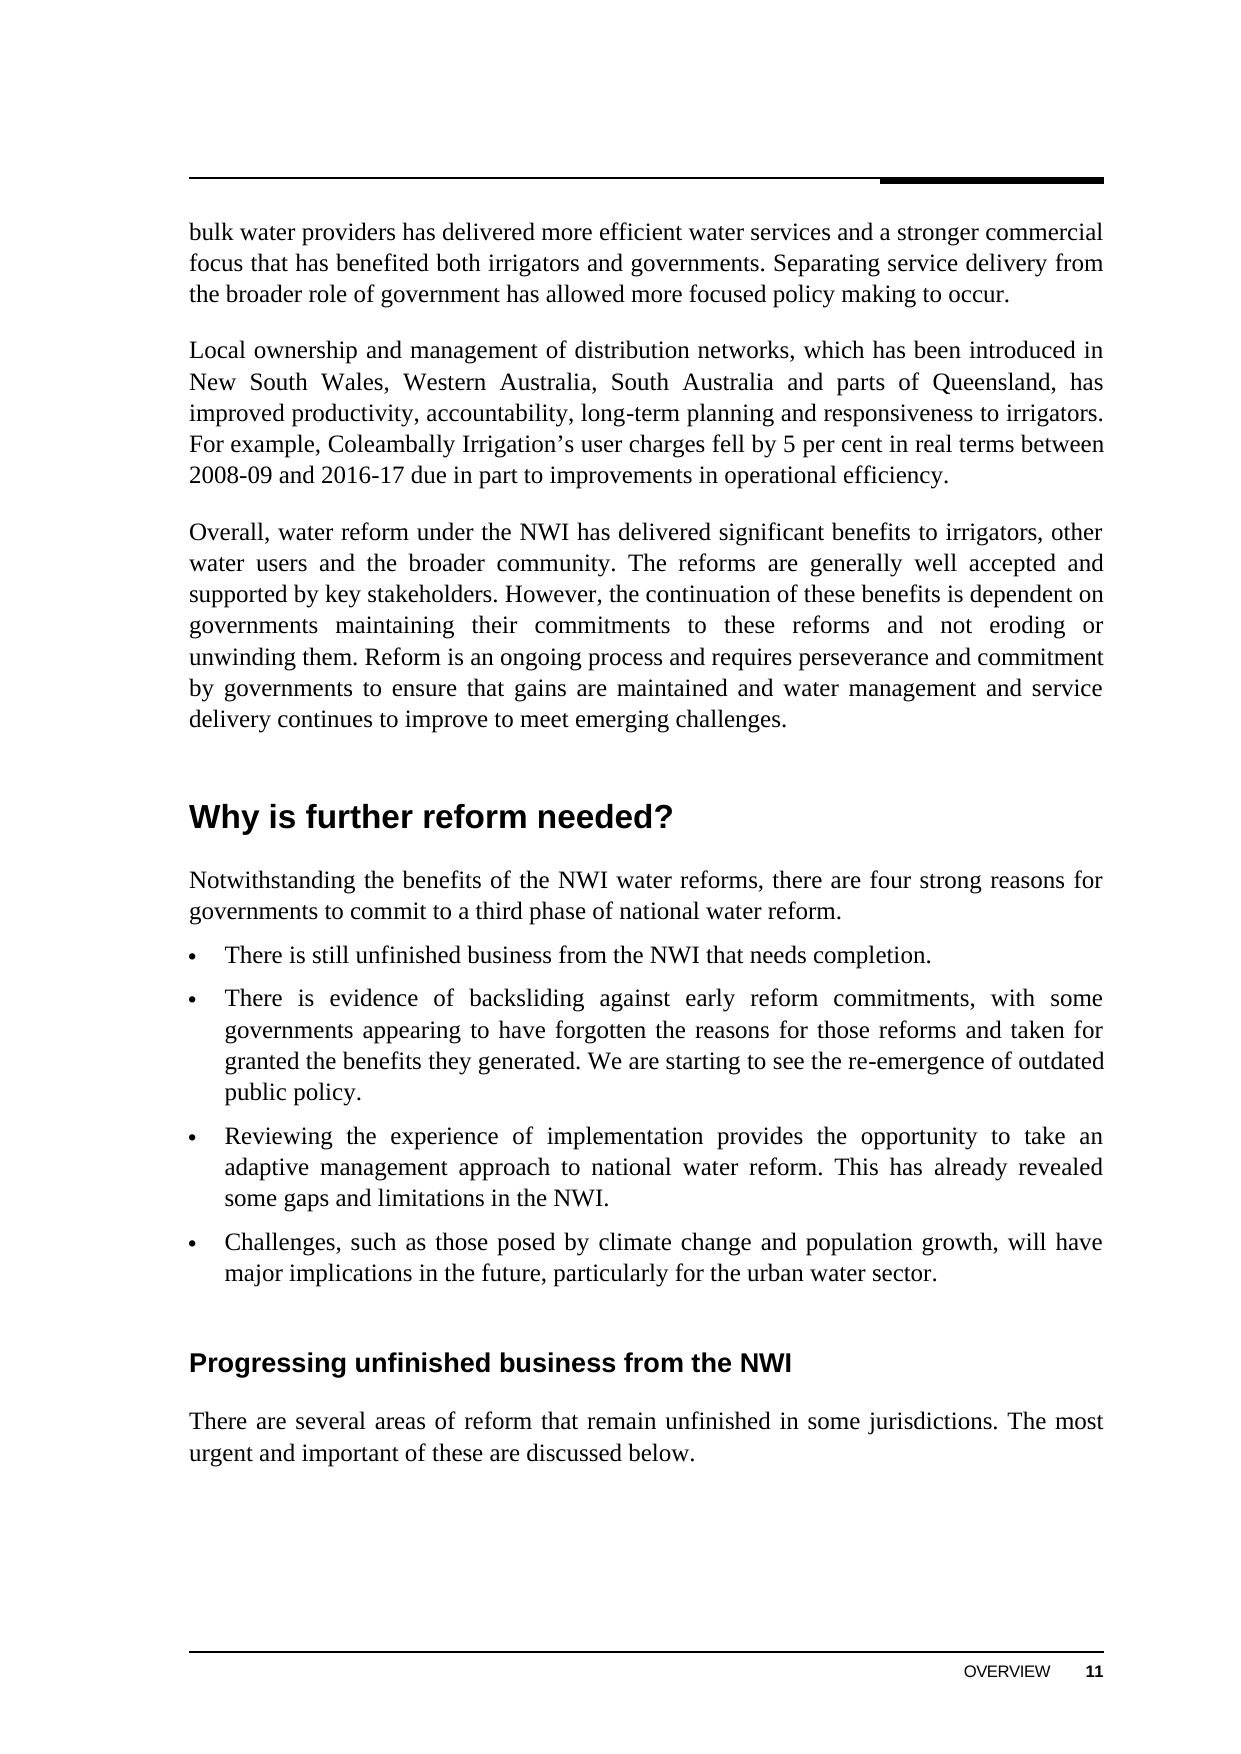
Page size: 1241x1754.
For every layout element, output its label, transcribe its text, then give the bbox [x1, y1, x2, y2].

text Local ownership and management of distribution networks, which has been introduced in New South Wales, Western Australia, South Australia and parts of Queensland, has improved productivity, accountability, long-term planning and responsiveness to irrigators. For example, Coleambally Irrigation’s user charges fell by 5 per cent in real terms between 2008-09 and 2016-17 due in part to improvements in operational efficiency. [189, 333, 1104, 489]
list There is still unfinished business from the NWI that needs completion. [189, 937, 1104, 968]
subtitle Why is further reform needed? [189, 796, 1104, 837]
text There are several areas of reform that remain unfinished in some jurisdictions. The most urgent and important of these are discussed below. [189, 1404, 1104, 1466]
text Overall, water reform under the NWI has delivered significant benefits to irrigators, other water users and the broader community. The reforms are generally well accepted and supported by key stakeholders. However, the continuation of these benefits is dependent on governments maintaining their commitments to these reforms and not eroding or unwinding them. Reform is an ongoing process and requires perseverance and commitment by governments to ensure that gains are maintained and water management and service delivery continues to improve to meet emerging challenges. [189, 514, 1104, 733]
list Challenges, such as those posed by climate change and population growth, will have major implications in the future, particularly for the urban water sector. [189, 1225, 1104, 1287]
text Notwithstanding the benefits of the NWI water reforms, there are four strong reasons for governments to commit to a third phase of national water reform. [189, 862, 1104, 925]
list Reviewing the experience of implementation provides the opportunity to take an adaptive management approach to national water reform. This has already revealed some gaps and limitations in the NWI. [189, 1118, 1104, 1212]
list There is evidence of backsliding against early reform commitments, with some governments appearing to have forgotten the reasons for those reforms and taken for granted the benefits they generated. We are starting to see the re-emergence of outdated public policy. [189, 981, 1104, 1106]
subtitle Progressing unfinished business from the NWI [189, 1346, 1104, 1379]
